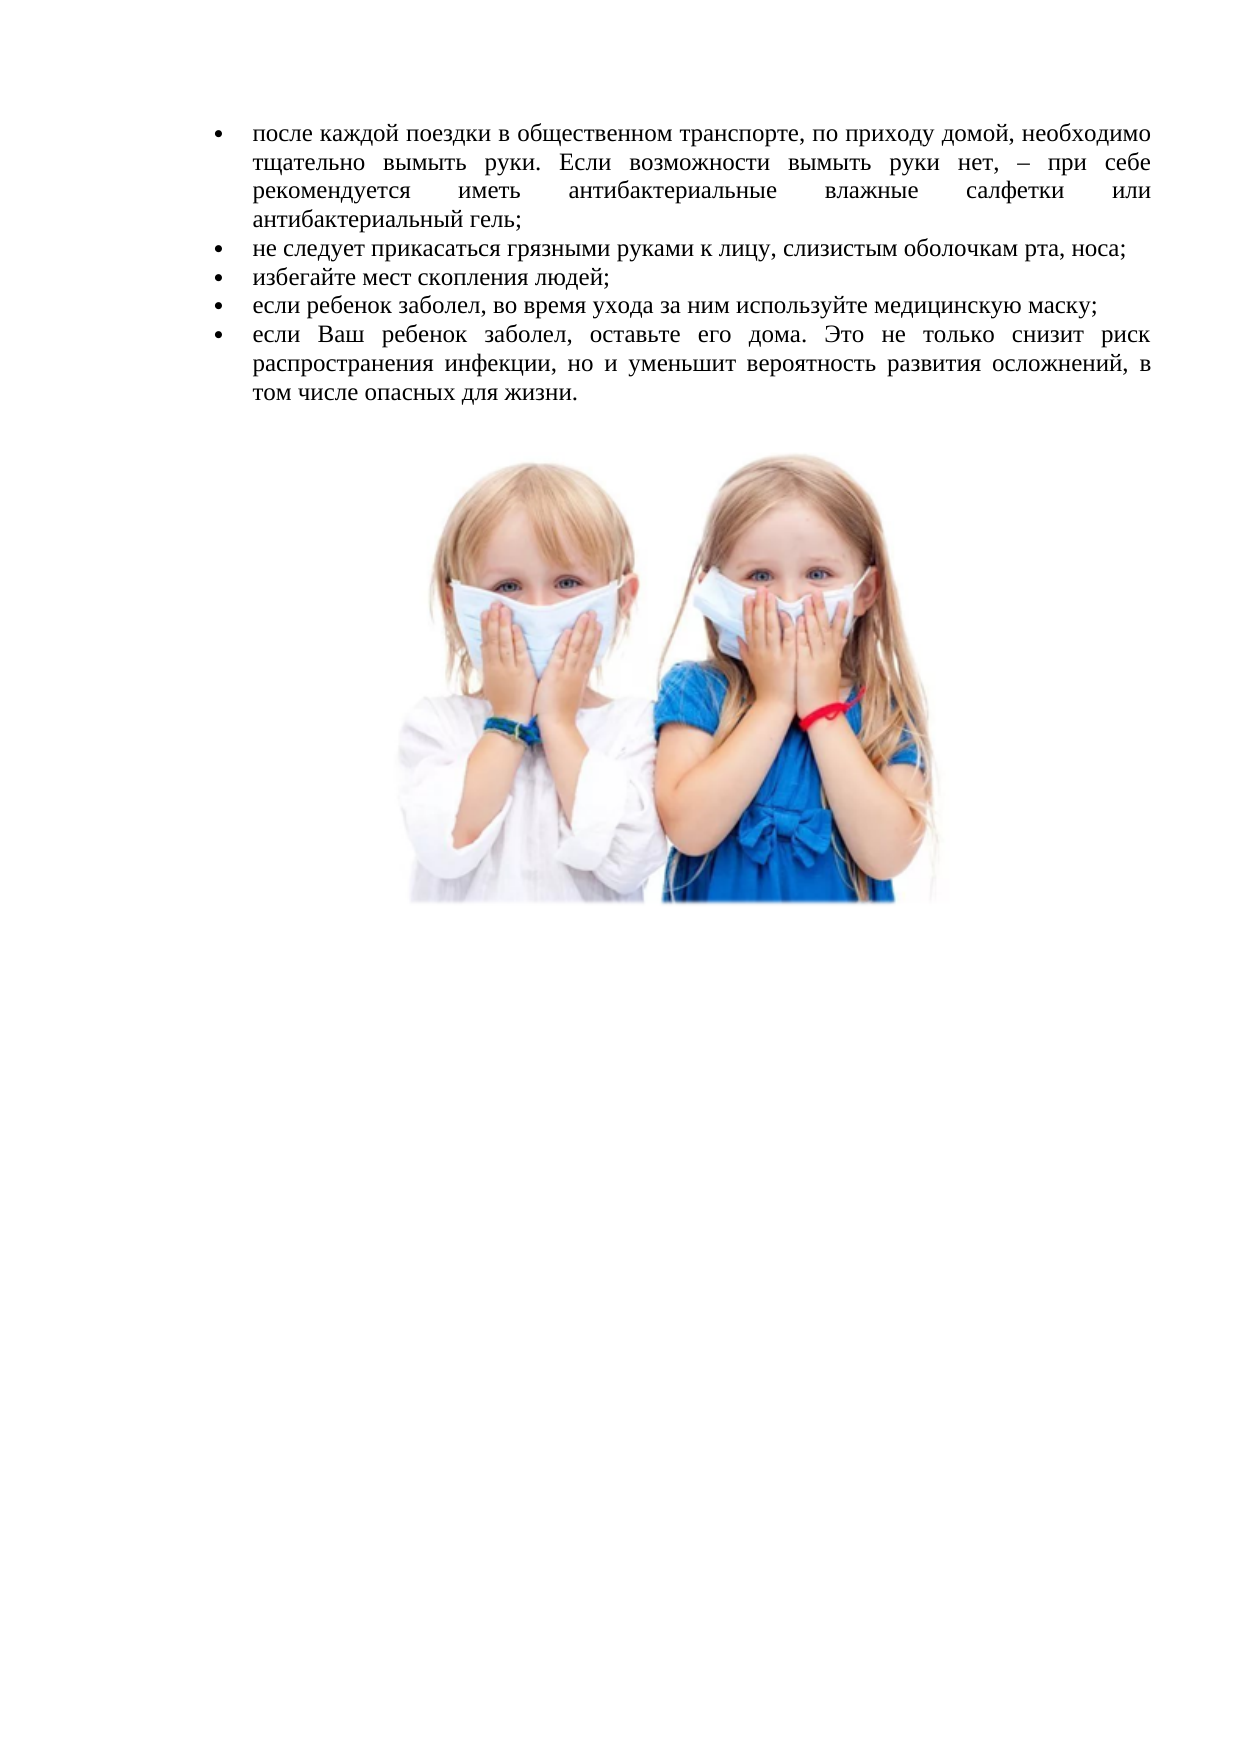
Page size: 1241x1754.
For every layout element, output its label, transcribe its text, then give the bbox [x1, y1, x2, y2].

list избегайте мест скопления людей; [215, 262, 1152, 291]
list после каждой поездки в общественном транспорте, по приходу домой, необходимо тщательно вымыть руки. Если возможности вымыть руки нет, – при себе рекомендуется иметь антибактериальные влажные салфетки или антибактериальный гель; [215, 118, 1152, 233]
picture [236, 434, 1093, 907]
list если ребенок заболел, во время ухода за ним используйте медицинскую маску; [215, 291, 1152, 319]
list не следует прикасаться грязными руками к лицу, слизистым оболочкам рта, носа; [215, 233, 1152, 262]
list если Ваш ребенок заболел, оставьте его дома. Это не только снизит риск распространения инфекции, но и уменьшит вероятность развития осложнений, в том числе опасных для жизни. [215, 319, 1152, 406]
